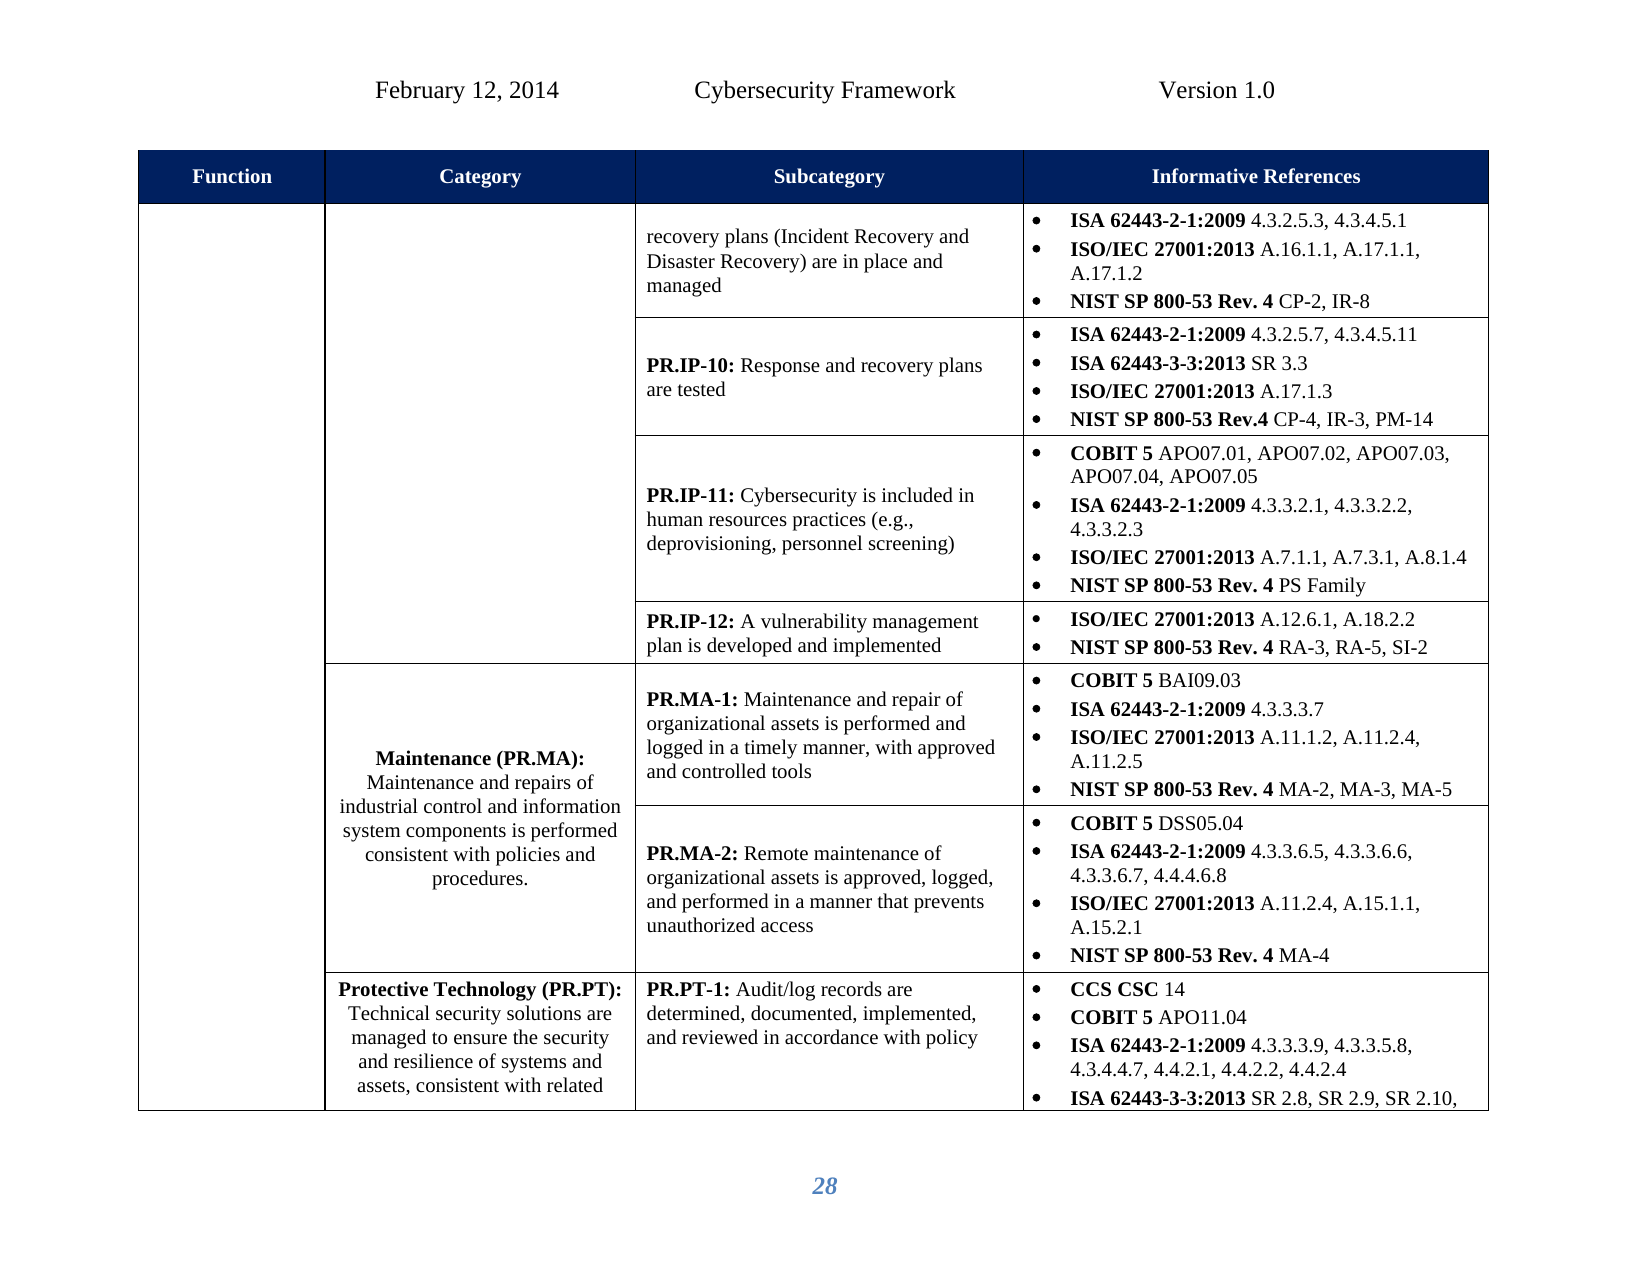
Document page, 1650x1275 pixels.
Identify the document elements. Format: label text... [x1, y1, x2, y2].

table_cell PR.IP-10: Response and recovery plans are tested [636, 318, 1023, 435]
table_cell COBIT 5 BAI09.03 ISA 62443-2-1:2009 4.3.3.3.7 ISO/IEC 27001:2013 A.11.1.2, A.11.2.4, A.11.2.5 NIST SP 800-53 Rev. 4 MA-2, MA-3, MA-5 [1024, 664, 1488, 805]
table_cell ISO/IEC 27001:2013 A.12.6.1, A.18.2.2 NIST SP 800-53 Rev. 4 RA-3, RA-5, SI-2 [1024, 602, 1488, 663]
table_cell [326, 973, 635, 1109]
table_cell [636, 973, 1023, 1109]
table_cell PR.IP-12: A vulnerability management plan is developed and implemented [636, 602, 1023, 663]
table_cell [636, 204, 1023, 317]
table_header Category [326, 150, 635, 203]
table_header Function [139, 150, 324, 203]
table_cell PR.MA-1: Maintenance and repair of organizational assets is performed and logged in a timely manner, with approved and controlled tools [636, 664, 1023, 805]
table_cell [1024, 204, 1488, 317]
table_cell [1024, 973, 1488, 1109]
table_cell COBIT 5 DSS05.04 ISA 62443-2-1:2009 4.3.3.6.5, 4.3.3.6.6, 4.3.3.6.7, 4.4.4.6.8 ISO/IEC 27001:2013 A.11.2.4, A.15.1.1, A.15.2.1 NIST SP 800-53 Rev. 4 MA-4 [1024, 806, 1488, 972]
table_cell COBIT 5 APO07.01, APO07.02, APO07.03, APO07.04, APO07.05 ISA 62443-2-1:2009 4.3.3.2.1, 4.3.3.2.2, 4.3.3.2.3 ISO/IEC 27001:2013 A.7.1.1, A.7.3.1, A.8.1.4 NIST SP 800-53 Rev. 4 PS Family [1024, 436, 1488, 601]
table_cell ISA 62443-2-1:2009 4.3.2.5.7, 4.3.4.5.11 ISA 62443-3-3:2013 SR 3.3 ISO/IEC 27001:2013 A.17.1.3 NIST SP 800-53 Rev.4 CP-4, IR-3, PM-14 [1024, 318, 1488, 435]
table_cell PR.IP-11: Cybersecurity is included in human resources practices (e.g., deprovisioning, personnel screening) [636, 436, 1023, 601]
table_cell PR.MA-2: Remote maintenance of organizational assets is approved, logged, and performed in a manner that prevents unauthorized access [636, 806, 1023, 972]
table_header Subcategory [636, 150, 1023, 203]
table_cell Maintenance (PR.MA): Maintenance and repairs of industrial control and information system components is performed consistent with policies and procedures. [326, 664, 635, 972]
table_header Informative References [1024, 150, 1488, 203]
